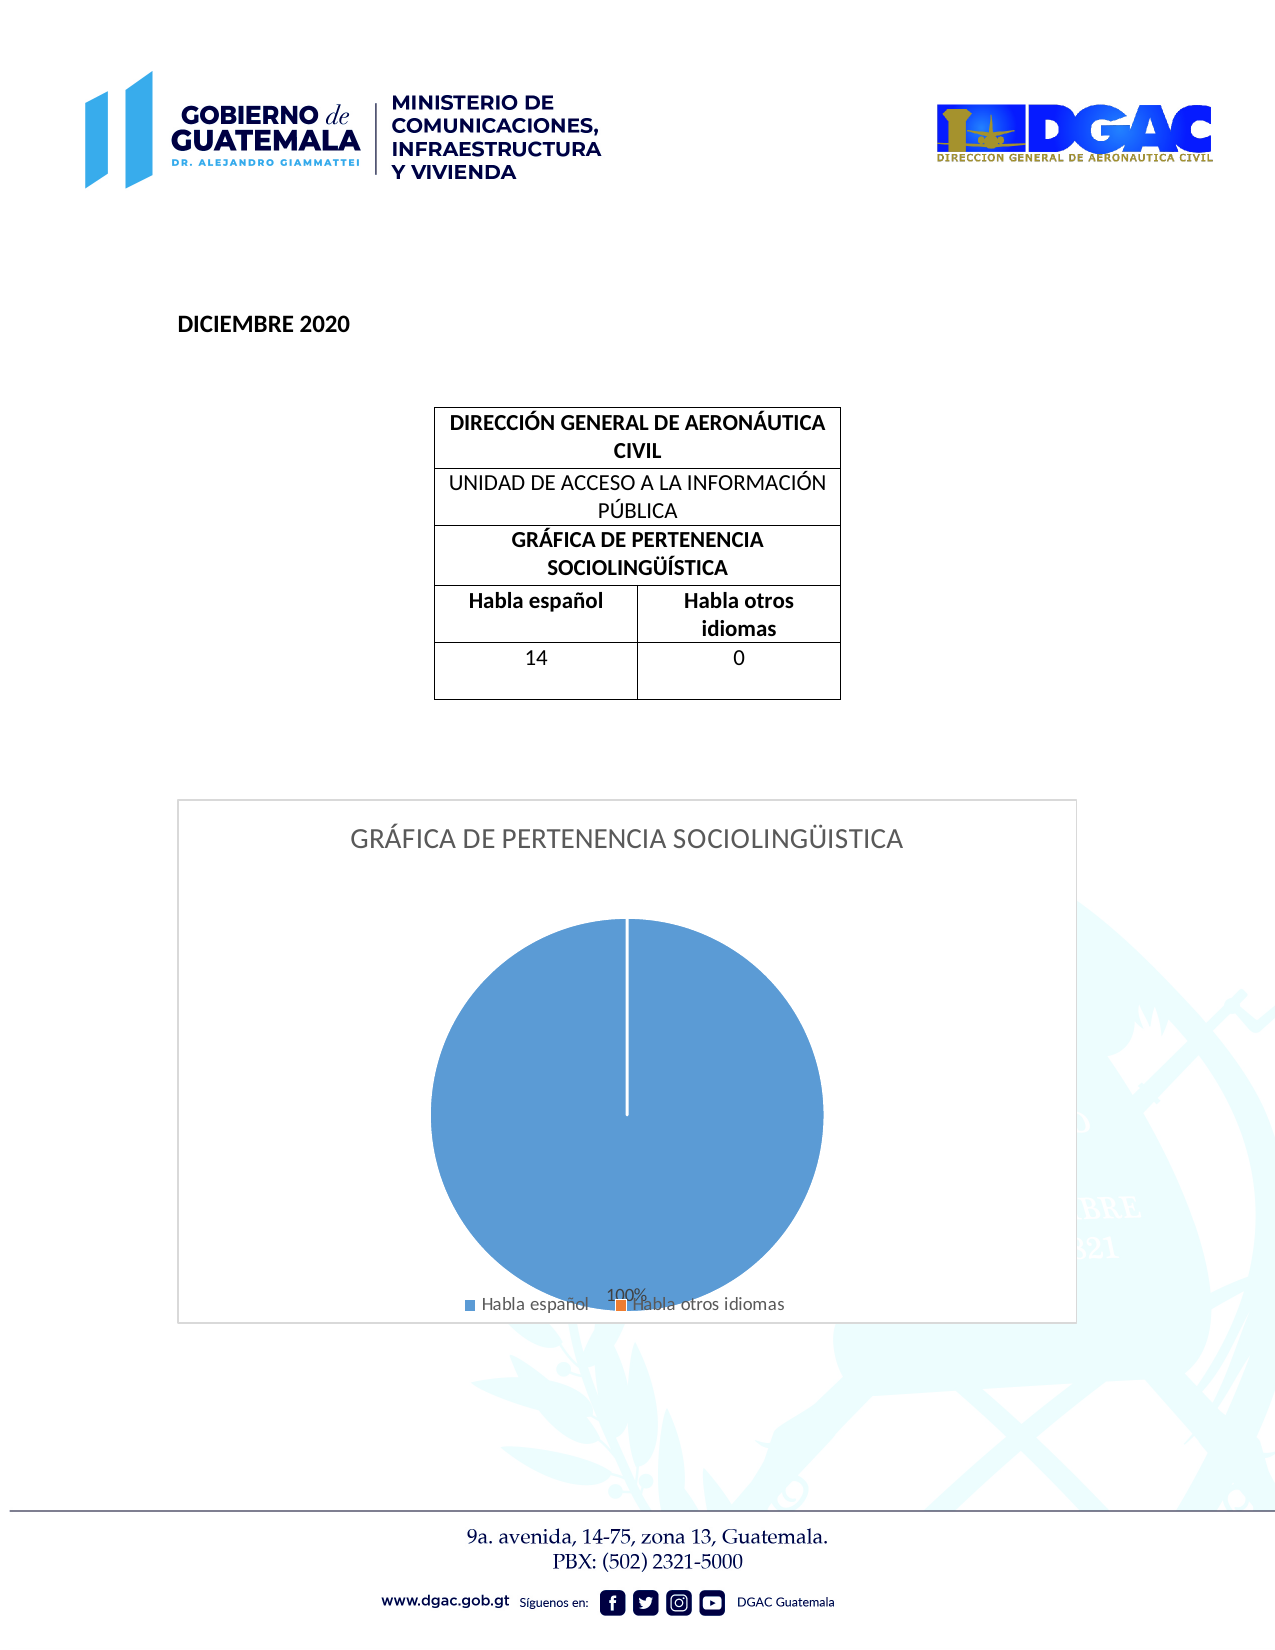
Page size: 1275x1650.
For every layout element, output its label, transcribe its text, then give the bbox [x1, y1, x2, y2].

picture [9, 0, 1275, 1649]
table_header DIRECCIÓN GENERAL DE AERONÁUTICA CIVIL [435, 408, 840, 467]
table_cell Habla español [435, 586, 637, 642]
table_cell Habla otros idiomas [638, 586, 840, 642]
table_cell 14 [435, 643, 637, 699]
text DICIEMBRE 2020 [177, 308, 1098, 338]
table_cell UNIDAD DE ACCESO A LA INFORMACIÓN PÚBLICA [435, 469, 840, 524]
table_cell GRÁFICA DE PERTENENCIA SOCIOLINGÜÍSTICA [435, 526, 840, 585]
table_cell 0 [638, 643, 840, 699]
